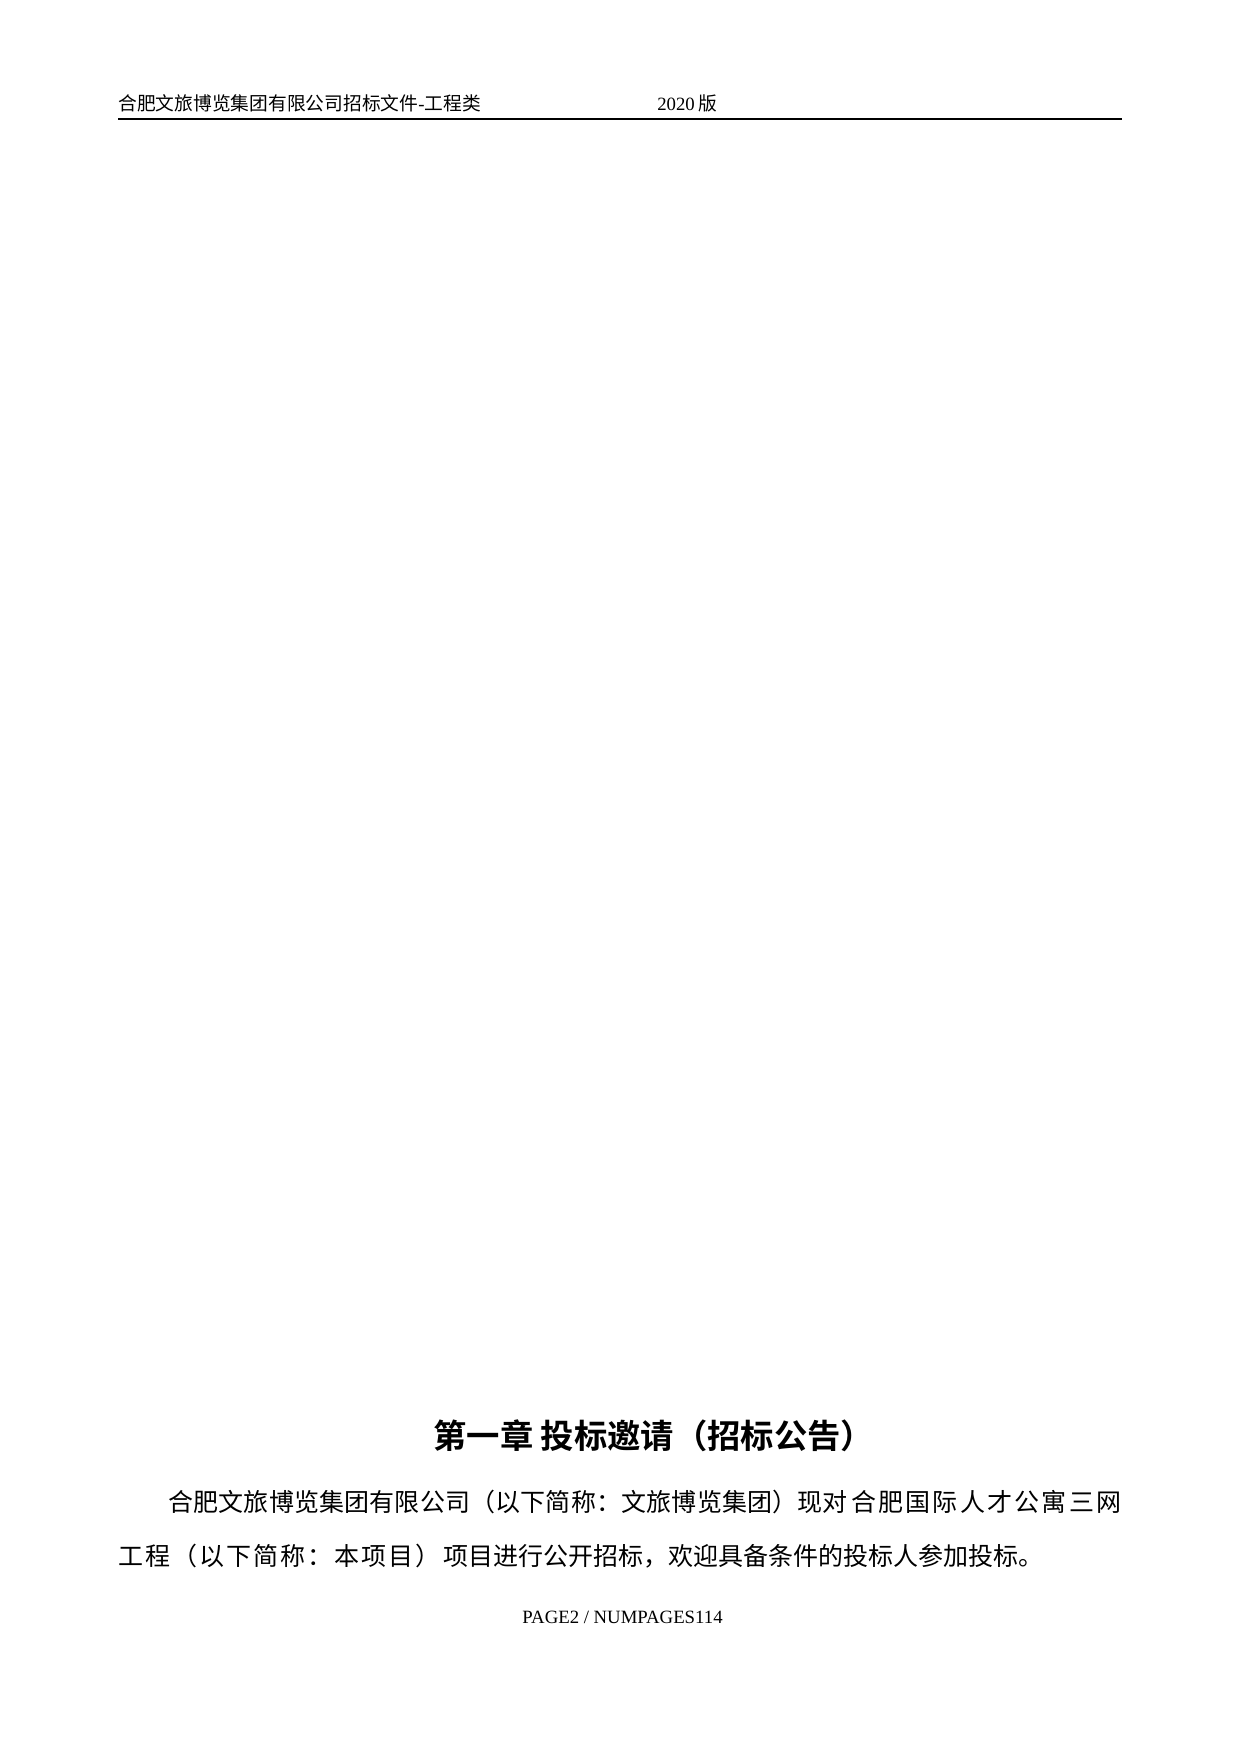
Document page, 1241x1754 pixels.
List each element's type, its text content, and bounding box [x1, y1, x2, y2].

text 第一章 投标邀请（招标公告） [118, 1410, 1122, 1458]
text 合肥文旅博览集团有限公司（以下简称：文旅博览集团）现对合肥国际人才公寓三网工程（以下简称：本项目）项目进行公开招标，欢迎具备条件的投标人参加投标。 [118, 1482, 1122, 1573]
